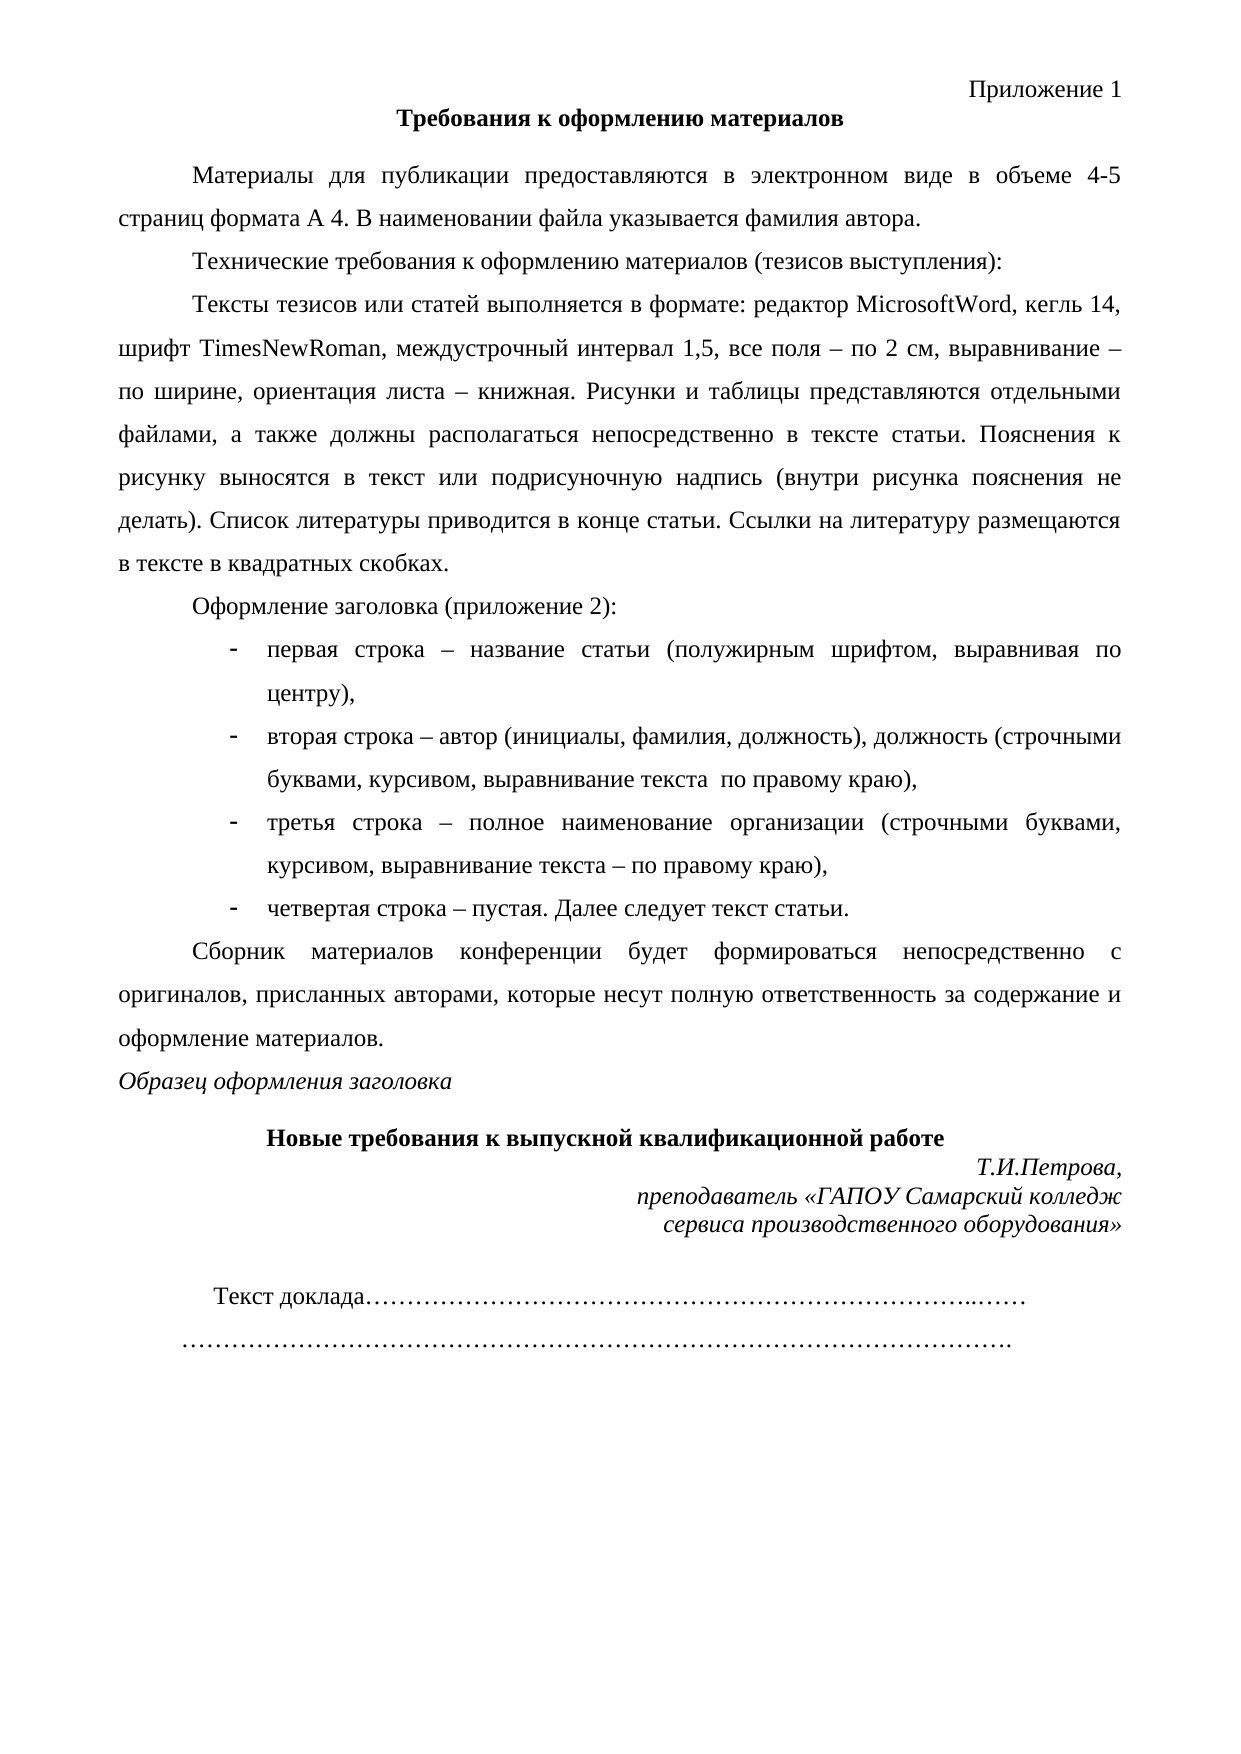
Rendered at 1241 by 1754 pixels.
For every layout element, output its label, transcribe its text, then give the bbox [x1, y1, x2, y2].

text Т.И.Петрова, [118, 1152, 1122, 1181]
text Текст доклада………………………………………………………………..…… [118, 1281, 1122, 1310]
text Сборник материалов конференции будет формироваться непосредственно с оригиналов, присланных авторами, которые несут полную ответственность за содержание и оформление материалов. [118, 936, 1122, 1051]
text Приложение 1 [118, 74, 1122, 103]
text Технические требования к оформлению материалов (тезисов выступления): [118, 246, 1122, 275]
list четвертая строка – пустая. Далее следует текст статьи. [229, 893, 1122, 922]
text ………………………………………………………………………………………. [118, 1324, 1122, 1353]
list вторая строка – автор (инициалы, фамилия, должность), должность (строчными буквами, курсивом, выравнивание текста по правому краю), [229, 721, 1122, 793]
list третья строка – полное наименование организации (строчными буквами, курсивом, выравнивание текста – по правому краю), [229, 807, 1122, 879]
text Оформление заголовка (приложение 2): [118, 591, 1122, 620]
text сервиса производственного оборудования» [118, 1209, 1122, 1238]
text Материалы для публикации предоставляются в электронном виде в объеме 4-5 страниц формата А 4. В наименовании файла указывается фамилия автора. [118, 160, 1122, 232]
text Требования к оформлению материалов [118, 103, 1122, 131]
list первая строка – название статьи (полужирным шрифтом, выравнивая по центру), [229, 634, 1122, 706]
text Тексты тезисов или статей выполняется в формате: редактор MicrosoftWord, кегль 14, шрифт TimesNewRoman, междустрочный интервал 1,5, все поля – по 2 см, выравнивание – по ширине, ориентация листа – книжная. Рисунки и таблицы представляются отдельными файлами, а также должны располагаться непосредственно в тексте статьи. Пояснения к рисунку выносятся в текст или подрисуночную надпись (внутри рисунка пояснения не делать). Список литературы приводится в конце статьи. Ссылки на литературу размещаются в тексте в квадратных скобках. [118, 289, 1122, 577]
text преподаватель «ГАПОУ Самарский колледж [118, 1181, 1122, 1209]
text Образец оформления заголовка [118, 1066, 1122, 1094]
text Новые требования к выпускной квалификационной работе [118, 1123, 1122, 1152]
